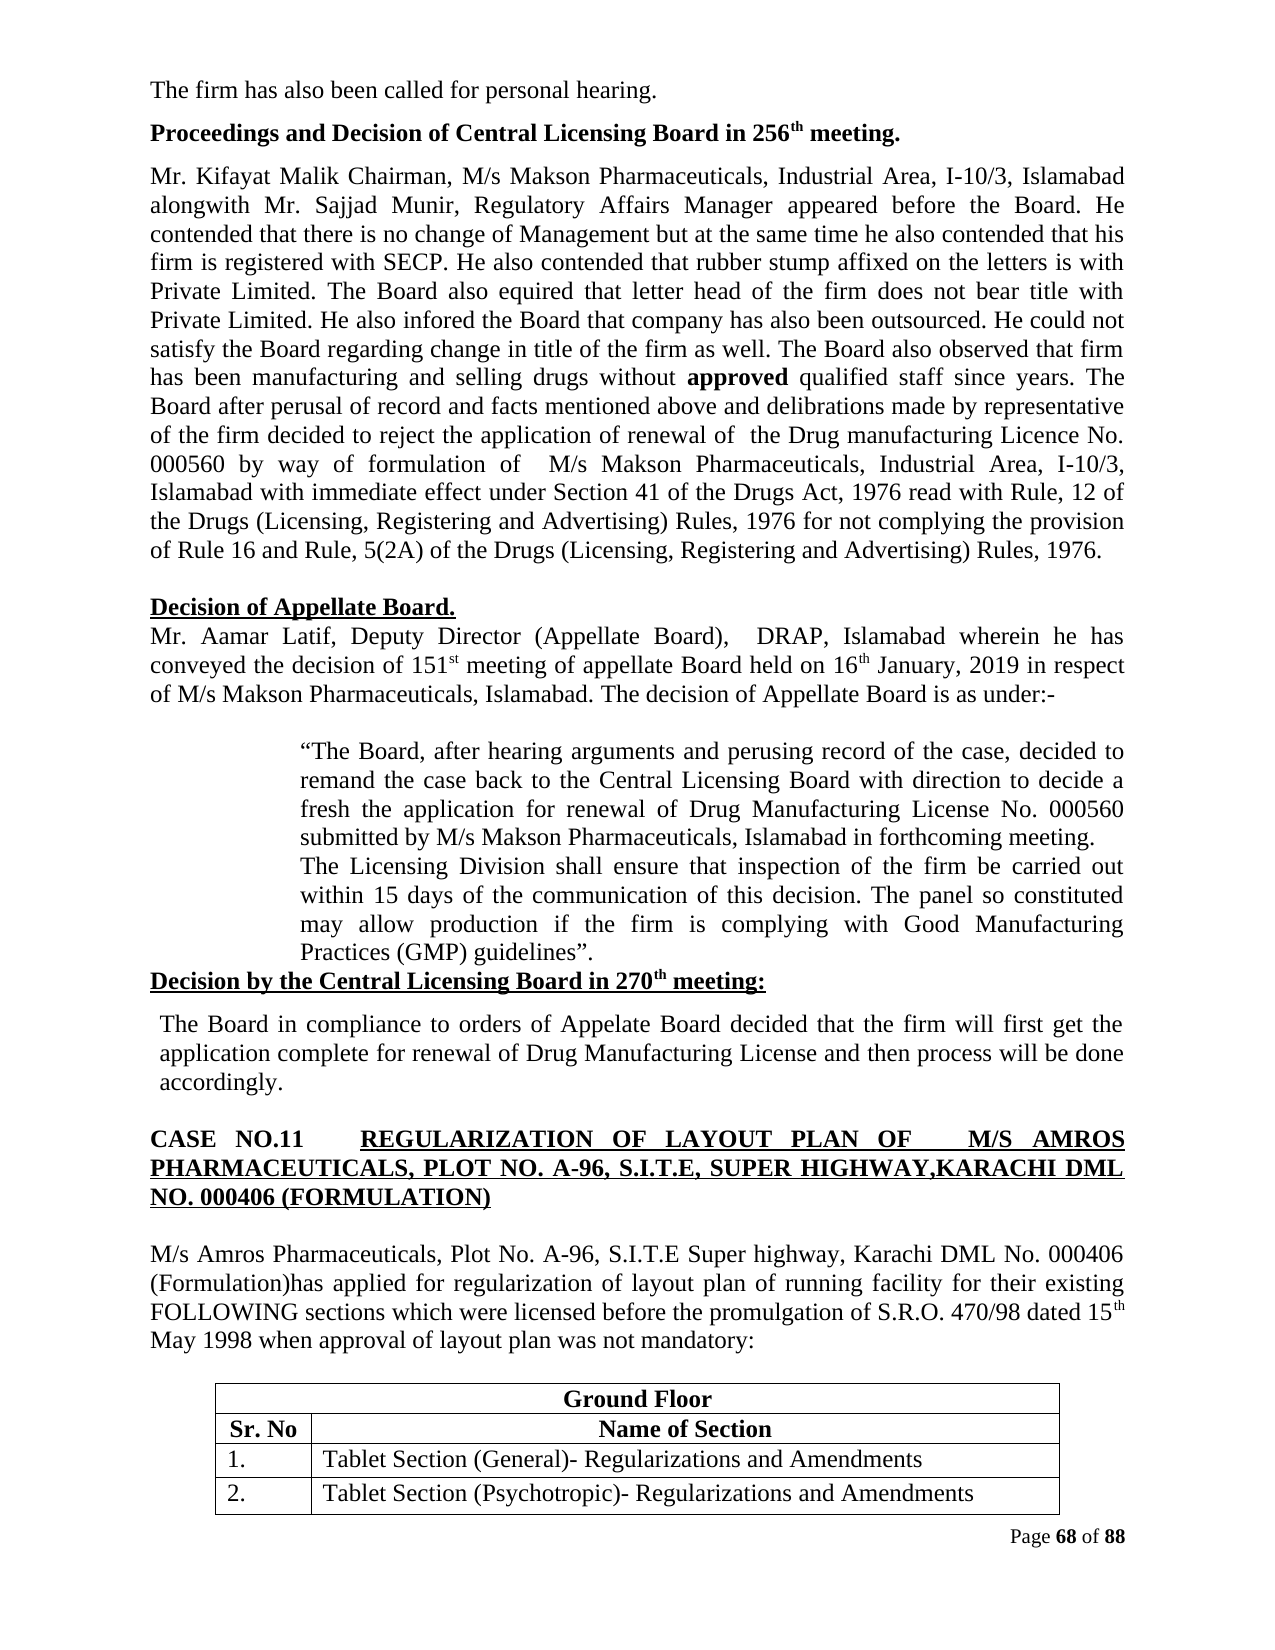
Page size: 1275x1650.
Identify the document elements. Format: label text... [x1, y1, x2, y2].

text Mr. Kifayat Malik Chairman, M/s Makson Pharmaceuticals, Industrial Area, I-10/3, Islamabad alongwith Mr. Sajjad Munir, Regulatory Affairs Manager appeared before the Board. He contended that there is no change of Management but at the same time he also contended that his firm is registered with SECP. He also contended that rubber stump affixed on the letters is with Private Limited. The Board also equired that letter head of the firm does not bear title with Private Limited. He also infored the Board that company has also been outsourced. He could not satisfy the Board regarding change in title of the firm as well. The Board also observed that firm has been manufacturing and selling drugs without approved qualified staff since years. The Board after perusal of record and facts mentioned above and delibrations made by representative of the firm decided to reject the application of renewal of the Drug manufacturing Licence No. 000560 by way of formulation of M/s Makson Pharmaceuticals, Industrial Area, I-10/3, Islamabad with immediate effect under Section 41 of the Drugs Act, 1976 read with Rule, 12 of the Drugs (Licensing, Registering and Advertising) Rules, 1976 for not complying the provision of Rule 16 and Rule, 5(2A) of the Drugs (Licensing, Registering and Advertising) Rules, 1976. [150, 161, 1125, 564]
table_cell 2. [216, 1478, 311, 1514]
table_cell Name of Section [312, 1414, 1059, 1443]
table_header Ground Floor [216, 1384, 1059, 1413]
text CASE NO.11 REGULARIZATION OF LAYOUT PLAN OF M/S AMROS PHARMACEUTICALS, PLOT NO. A-96, S.I.T.E, SUPER HIGHWAY,KARACHI DML NO. 000406 (FORMULATION) [150, 1179, 1125, 1211]
table_cell Tablet Section (General)- Regularizations and Amendments [312, 1444, 1059, 1477]
text “The Board, after hearing arguments and perusing record of the case, decided to remand the case back to the Central Licensing Board with direction to decide a fresh the application for renewal of Drug Manufacturing License No. 000560 submitted by M/s Makson Pharmaceuticals, Islamabad in forthcoming meeting. [300, 736, 1125, 851]
text M/s Amros Pharmaceuticals, Plot No. A-96, S.I.T.E Super highway, Karachi DML No. 000406 (Formulation)has applied for regularization of layout plan of running facility for their existing FOLLOWING sections which were licensed before the promulgation of S.R.O. 470/98 dated 15th May 1998 when approval of layout plan was not mandatory: [150, 1239, 1125, 1354]
table_cell 1. [216, 1444, 311, 1477]
text CASE NO.11 REGULARIZATION OF LAYOUT PLAN OF M/S AMROS PHARMACEUTICALS, PLOT NO. A-96, S.I.T.E, SUPER HIGHWAY,KARACHI DML NO. 000406 (FORMULATION) [150, 1124, 1125, 1178]
text The Board in compliance to orders of Appelate Board decided that the firm will first get the application complete for renewal of Drug Manufacturing License and then process will be done accordingly. [159, 1009, 1125, 1096]
text Decision by the Central Licensing Board in 270th meeting: [150, 966, 1125, 995]
text Decision of Appellate Board. [150, 592, 1125, 621]
text Mr. Aamar Latif, Deputy Director (Appellate Board), DRAP, Islamabad wherein he has conveyed the decision of 151st meeting of appellate Board held on 16th January, 2019 in respect of M/s Makson Pharmaceuticals, Islamabad. The decision of Appellate Board is as under:- [150, 621, 1125, 707]
table_cell Sr. No [216, 1414, 311, 1443]
text The Licensing Division shall ensure that inspection of the firm be carried out within 15 days of the communication of this decision. The panel so constituted may allow production if the firm is complying with Good Manufacturing Practices (GMP) guidelines”. [300, 851, 1125, 966]
table_cell Tablet Section (Psychotropic)- Regularizations and Amendments [312, 1478, 1059, 1514]
text Proceedings and Decision of Central Licensing Board in 256th meeting. [150, 118, 1125, 147]
text The firm has also been called for personal hearing. [150, 75, 1125, 104]
